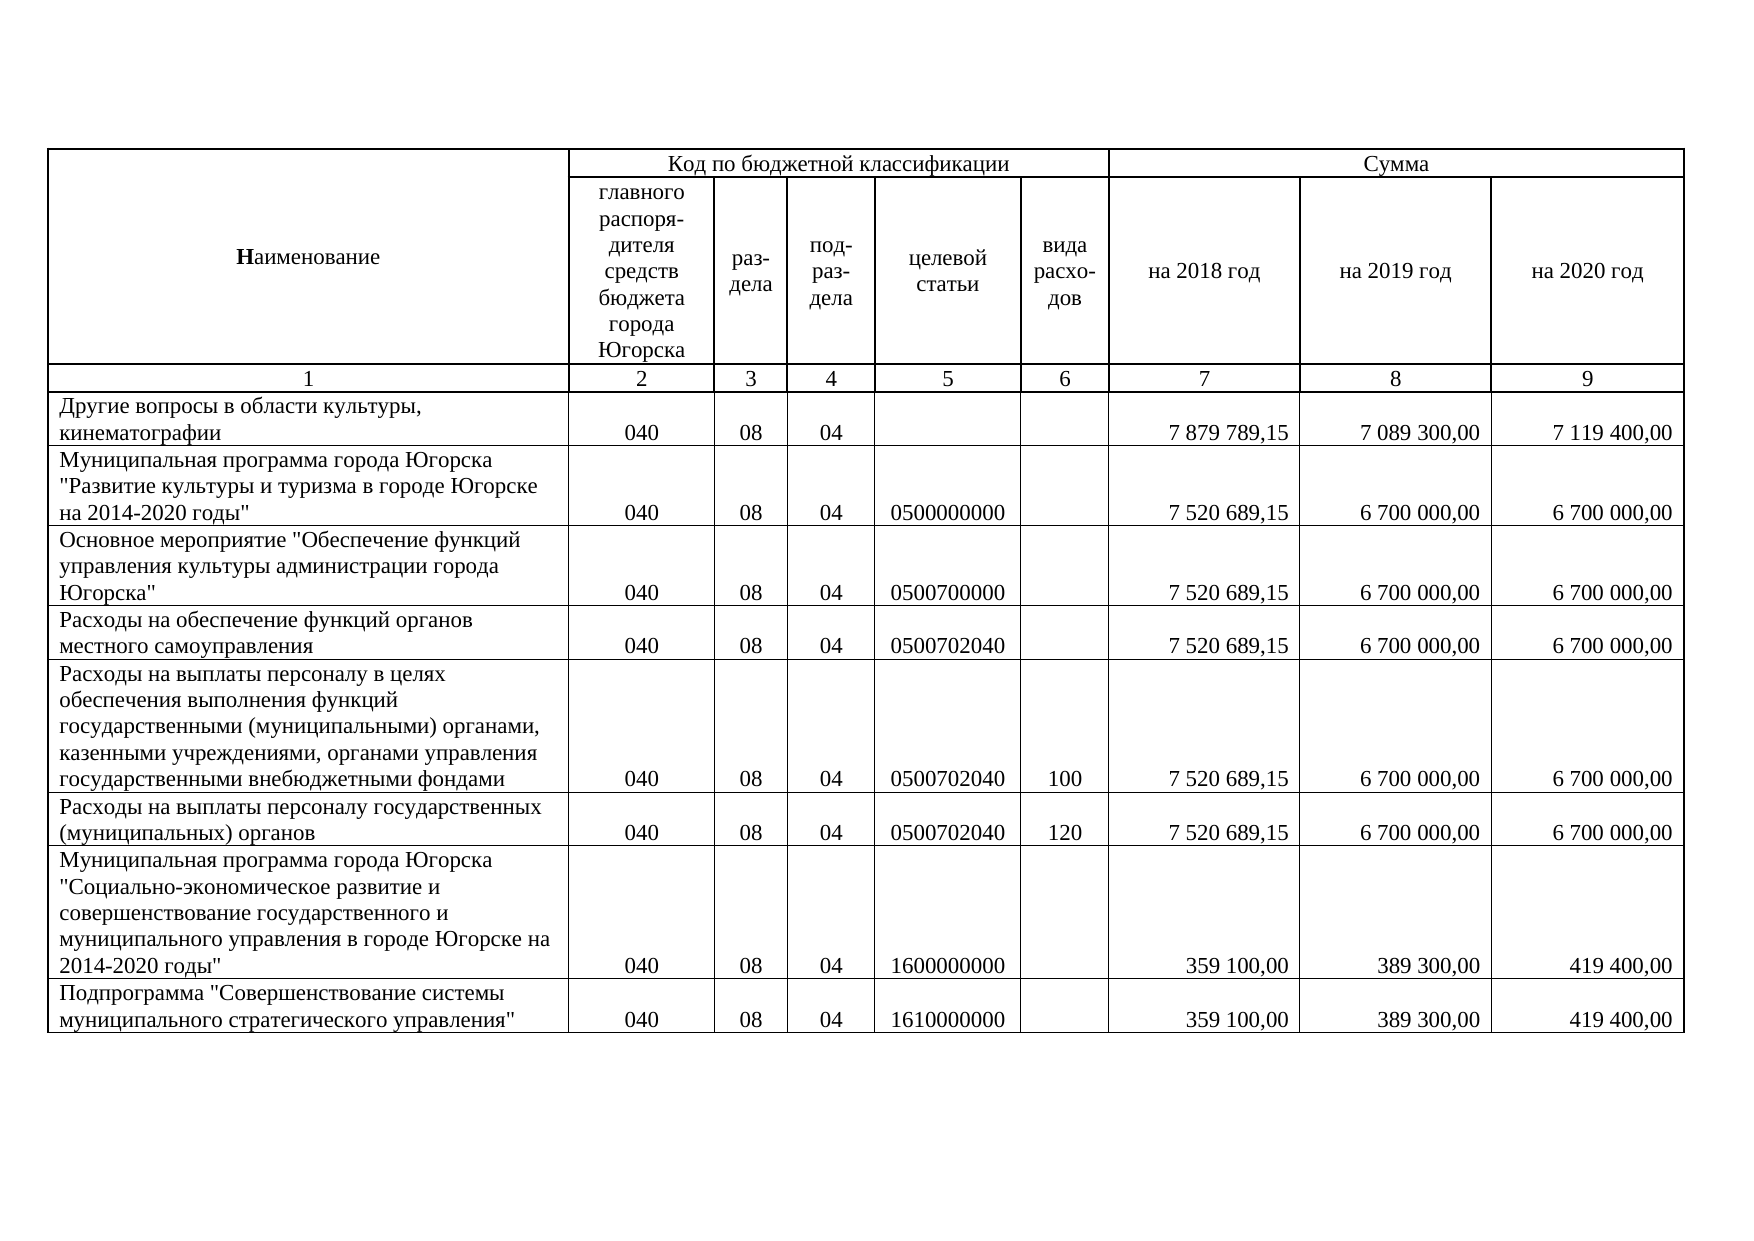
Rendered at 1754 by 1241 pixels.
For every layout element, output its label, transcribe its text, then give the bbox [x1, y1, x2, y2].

table_header Сумма [1110, 150, 1683, 176]
table_cell 8 [1301, 365, 1490, 391]
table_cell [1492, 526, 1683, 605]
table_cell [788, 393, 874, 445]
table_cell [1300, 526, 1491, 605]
table_cell 4 [788, 365, 874, 391]
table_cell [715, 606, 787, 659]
table_cell 5 [876, 365, 1020, 391]
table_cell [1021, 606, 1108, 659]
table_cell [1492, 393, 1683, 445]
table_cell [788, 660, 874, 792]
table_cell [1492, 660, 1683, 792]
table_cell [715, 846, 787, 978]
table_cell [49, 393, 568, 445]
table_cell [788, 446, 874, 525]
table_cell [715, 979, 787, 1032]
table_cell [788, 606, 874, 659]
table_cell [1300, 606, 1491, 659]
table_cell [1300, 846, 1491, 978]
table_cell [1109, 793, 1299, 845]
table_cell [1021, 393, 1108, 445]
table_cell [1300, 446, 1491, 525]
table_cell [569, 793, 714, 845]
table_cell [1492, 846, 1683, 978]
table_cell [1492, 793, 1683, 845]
table_cell 7 [1110, 365, 1299, 391]
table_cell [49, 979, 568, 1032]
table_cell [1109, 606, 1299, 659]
table_cell целевой статьи [876, 178, 1020, 363]
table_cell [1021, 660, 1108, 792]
table_header Код по бюджетной классификации [570, 150, 1108, 176]
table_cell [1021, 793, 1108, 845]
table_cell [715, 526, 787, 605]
table_cell на 2020 год [1492, 178, 1683, 363]
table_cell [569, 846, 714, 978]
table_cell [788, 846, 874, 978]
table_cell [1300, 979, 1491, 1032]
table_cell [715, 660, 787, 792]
table_cell 6 [1022, 365, 1108, 391]
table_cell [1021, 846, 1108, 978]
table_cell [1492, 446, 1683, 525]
table_cell вида расхо-дов [1022, 178, 1108, 363]
table_cell на 2018 год [1110, 178, 1299, 363]
table_cell раз-дела [715, 178, 786, 363]
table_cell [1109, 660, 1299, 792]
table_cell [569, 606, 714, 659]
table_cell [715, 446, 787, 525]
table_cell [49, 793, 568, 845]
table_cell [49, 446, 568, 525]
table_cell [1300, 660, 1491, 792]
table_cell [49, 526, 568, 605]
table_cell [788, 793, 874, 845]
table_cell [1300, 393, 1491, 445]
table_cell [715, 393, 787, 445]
table_header Наименование [49, 150, 568, 363]
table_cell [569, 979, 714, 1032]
table_cell 3 [715, 365, 786, 391]
table_cell 9 [1492, 365, 1683, 391]
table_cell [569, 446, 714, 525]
table_cell на 2019 год [1301, 178, 1490, 363]
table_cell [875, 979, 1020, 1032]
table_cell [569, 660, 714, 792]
table_cell 2 [570, 365, 713, 391]
table_cell под-раз-дела [788, 178, 874, 363]
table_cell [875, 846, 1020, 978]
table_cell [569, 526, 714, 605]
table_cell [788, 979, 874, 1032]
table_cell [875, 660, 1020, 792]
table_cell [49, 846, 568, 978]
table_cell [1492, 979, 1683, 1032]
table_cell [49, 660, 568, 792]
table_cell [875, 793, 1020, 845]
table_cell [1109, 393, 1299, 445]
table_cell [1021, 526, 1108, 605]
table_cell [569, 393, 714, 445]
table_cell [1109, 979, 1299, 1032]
table_cell главного распоря-дителя средств бюджета города Югорска [570, 178, 713, 363]
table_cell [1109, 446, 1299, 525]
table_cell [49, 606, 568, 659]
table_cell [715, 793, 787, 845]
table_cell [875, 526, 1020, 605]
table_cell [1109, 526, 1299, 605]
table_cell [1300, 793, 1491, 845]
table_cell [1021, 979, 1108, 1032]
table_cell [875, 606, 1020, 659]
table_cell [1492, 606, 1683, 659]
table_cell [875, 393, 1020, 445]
table_cell 1 [49, 365, 568, 391]
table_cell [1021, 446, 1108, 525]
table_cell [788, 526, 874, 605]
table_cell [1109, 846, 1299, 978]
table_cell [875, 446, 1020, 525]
